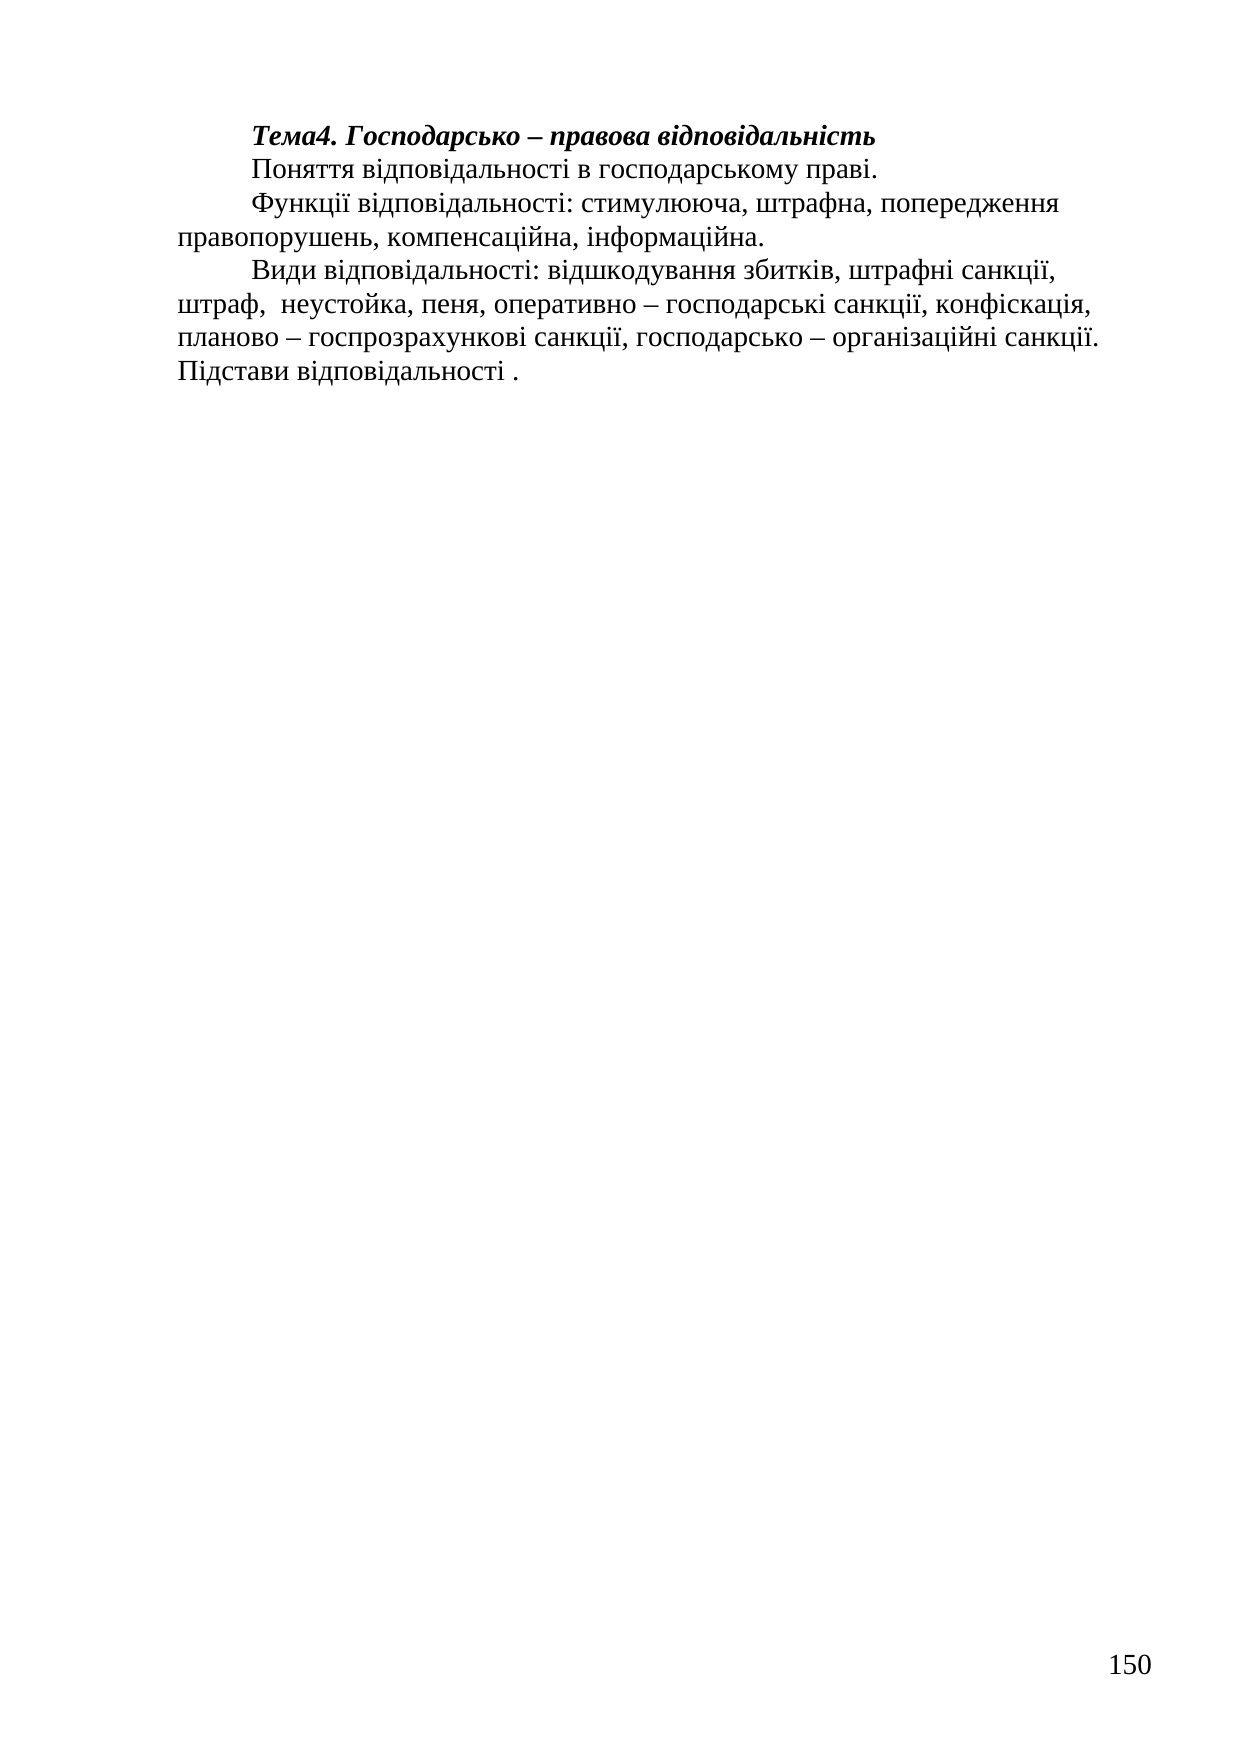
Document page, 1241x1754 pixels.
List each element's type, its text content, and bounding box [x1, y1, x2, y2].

text Види відповідальності: відшкодування збитків, штрафні санкції, штраф, неустойка, пеня, оперативно – господарські санкції, конфіскація, планово – госпрозрахункові санкції, господарсько – організаційні санкції. Підстави відповідальності . [177, 252, 1152, 386]
text Поняття відповідальності в господарському праві. [177, 152, 1152, 185]
text Тема4. Господарсько – правова відповідальність [177, 118, 1152, 152]
text Функції відповідальності: стимулююча, штрафна, попередження правопорушень, компенсаційна, інформаційна. [177, 185, 1152, 252]
